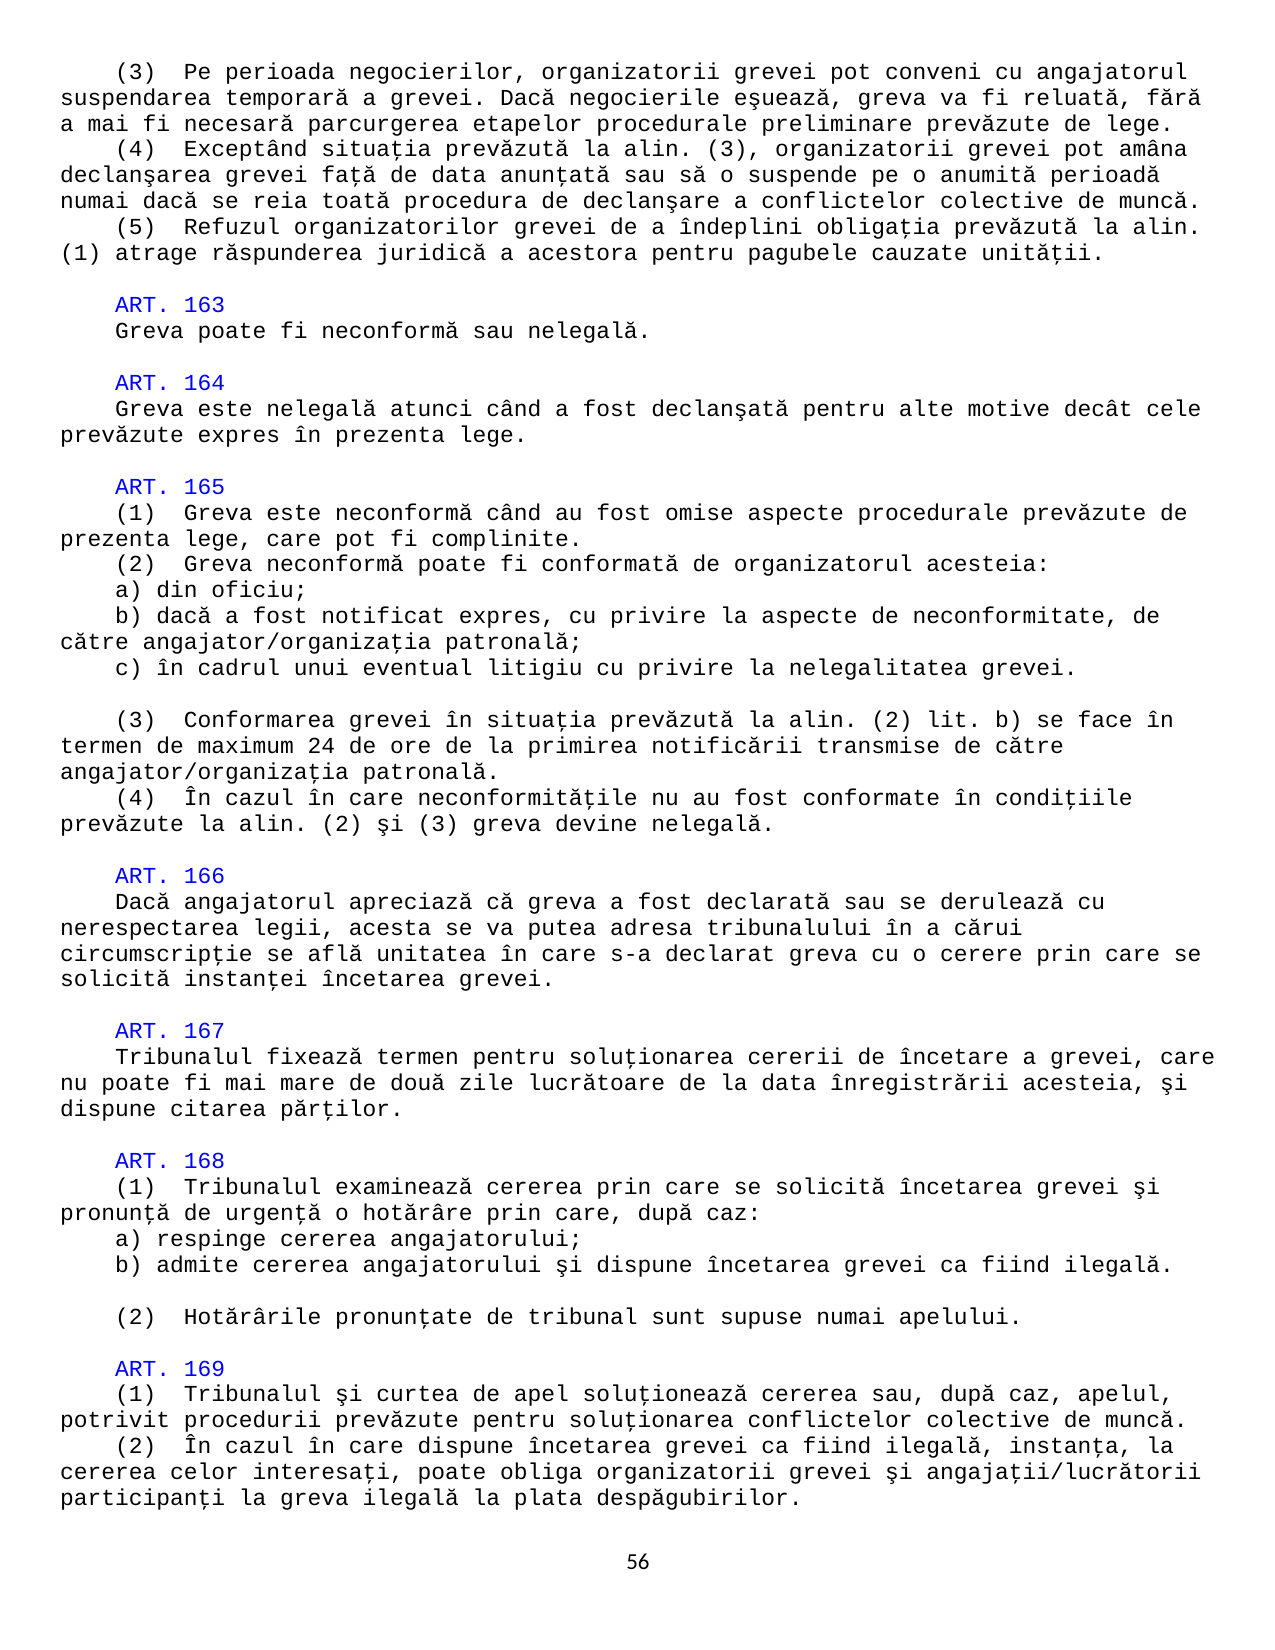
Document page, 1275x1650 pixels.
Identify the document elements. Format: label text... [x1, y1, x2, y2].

text ART. 168 [60, 1149, 1215, 1175]
text (4) Exceptând situaţia prevăzută la alin. (3), organizatorii grevei pot amâna declanşarea grevei faţă de data anunţată sau să o suspende pe o anumită perioadă numai dacă se reia toată procedura de declanşare a conflictelor colective de muncă. [60, 138, 1215, 216]
text (1) Tribunalul examinează cererea prin care se solicită încetarea grevei şi pronunţă de urgenţă o hotărâre prin care, după caz: [60, 1175, 1215, 1227]
text b) admite cererea angajatorului şi dispune încetarea grevei ca fiind ilegală. [60, 1253, 1215, 1279]
text Dacă angajatorul apreciază că greva a fost declarată sau se derulează cu nerespectarea legii, acesta se va putea adresa tribunalului în a cărui circumscripţie se află unitatea în care s-a declarat greva cu o cerere prin care se solicită instanţei încetarea grevei. [60, 890, 1215, 994]
text (5) Refuzul organizatorilor grevei de a îndeplini obligaţia prevăzută la alin. (1) atrage răspunderea juridică a acestora pentru pagubele cauzate unităţii. [60, 216, 1215, 267]
text (3) Pe perioada negocierilor, organizatorii grevei pot conveni cu angajatorul suspendarea temporară a grevei. Dacă negocierile eşuează, greva va fi reluată, fără a mai fi necesară parcurgerea etapelor procedurale preliminare prevăzute de lege. [60, 60, 1215, 138]
text (2) Greva neconformă poate fi conformată de organizatorul acesteia: [60, 553, 1215, 579]
text (2) În cazul în care dispune încetarea grevei ca fiind ilegală, instanţa, la cererea celor interesaţi, poate obliga organizatorii grevei şi angajaţii/lucrătorii participanţi la greva ilegală la plata despăgubirilor. [60, 1435, 1215, 1512]
text ART. 165 [60, 475, 1215, 501]
text ART. 167 [60, 1020, 1215, 1046]
text (1) Tribunalul şi curtea de apel soluţionează cererea sau, după caz, apelul, potrivit procedurii prevăzute pentru soluţionarea conflictelor colective de muncă. [60, 1383, 1215, 1435]
text b) dacă a fost notificat expres, cu privire la aspecte de neconformitate, de către angajator/organizaţia patronală; [60, 605, 1215, 657]
text ART. 169 [60, 1357, 1215, 1383]
text (1) Greva este neconformă când au fost omise aspecte procedurale prevăzute de prezenta lege, care pot fi complinite. [60, 501, 1215, 553]
text (2) Hotărârile pronunţate de tribunal sunt supuse numai apelului. [60, 1305, 1215, 1331]
text Greva poate fi neconformă sau nelegală. [60, 319, 1215, 345]
text (4) În cazul în care neconformităţile nu au fost conformate în condiţiile prevăzute la alin. (2) şi (3) greva devine nelegală. [60, 786, 1215, 838]
text Tribunalul fixează termen pentru soluţionarea cererii de încetare a grevei, care nu poate fi mai mare de două zile lucrătoare de la data înregistrării acesteia, şi dispune citarea părţilor. [60, 1046, 1215, 1123]
text ART. 166 [60, 864, 1215, 890]
text a) respinge cererea angajatorului; [60, 1227, 1215, 1253]
text ART. 163 [60, 293, 1215, 319]
text Greva este nelegală atunci când a fost declanşată pentru alte motive decât cele prevăzute expres în prezenta lege. [60, 397, 1215, 449]
text (3) Conformarea grevei în situaţia prevăzută la alin. (2) lit. b) se face în termen de maximum 24 de ore de la primirea notificării transmise de către angajator/organizaţia patronală. [60, 708, 1215, 786]
text c) în cadrul unui eventual litigiu cu privire la nelegalitatea grevei. [60, 657, 1215, 682]
text ART. 164 [60, 371, 1215, 397]
text a) din oficiu; [60, 579, 1215, 605]
